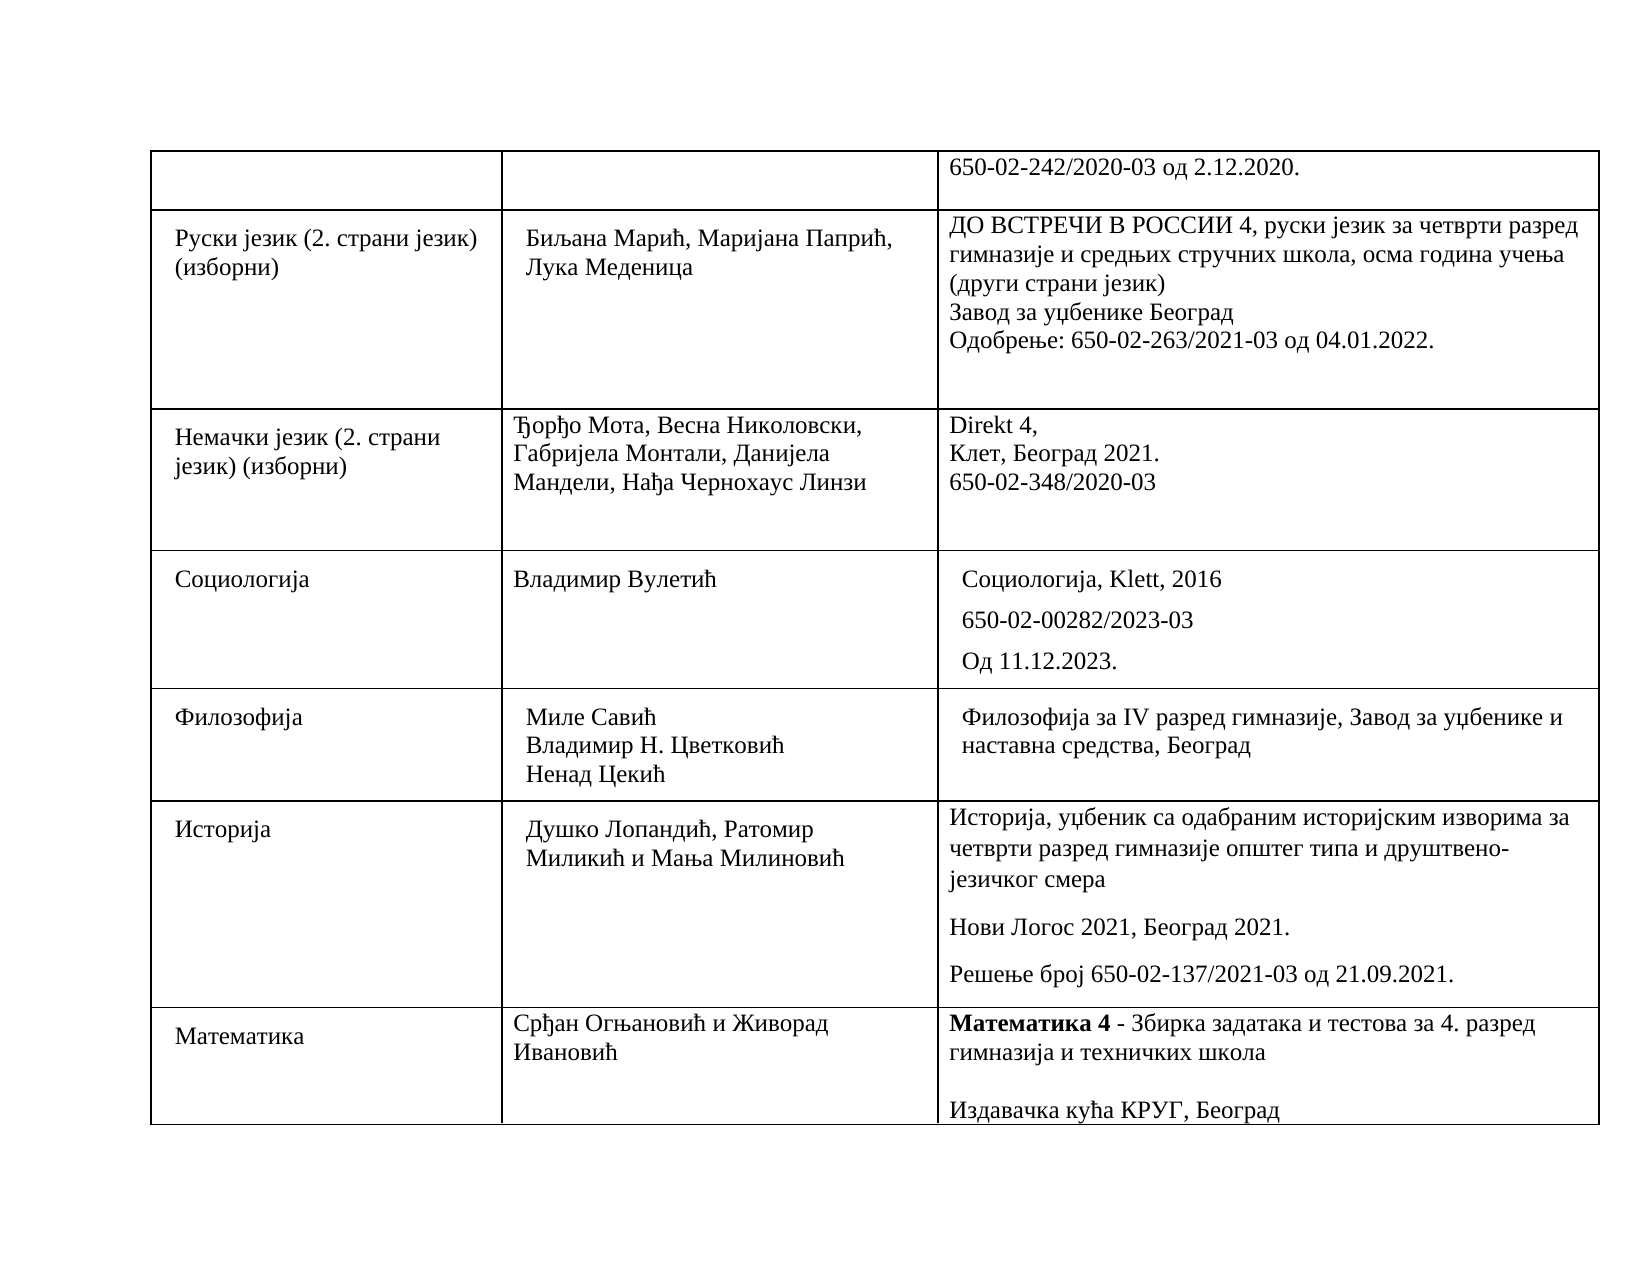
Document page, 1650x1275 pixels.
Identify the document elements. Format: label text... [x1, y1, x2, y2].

table_cell Математика [152, 1008, 501, 1123]
table_cell Немачки језик (2. страни језик) (изборни) [152, 410, 501, 550]
table_cell Историја [152, 802, 501, 1007]
table_cell ДО ВСТРЕЧИ В РОССИИ 4, руски језик за четврти разред гимназије и средњих стручних школа, осма година учења (други страни језик) Завод за уџбенике Београд Одобрење: 650-02-263/2021-03 од 04.01.2022. [939, 211, 1598, 408]
table_cell Руски језик (2. страни језик) (изборни) [152, 211, 501, 408]
table_cell Социологија, Klett, 2016 650-02-00282/2023-03 Од 11.12.2023. [939, 551, 1598, 687]
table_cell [939, 1008, 1598, 1123]
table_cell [152, 152, 501, 209]
table_cell Биљана Марић, Маријана Папрић, Лука Меденица [503, 211, 937, 408]
table_cell Филозофија за IV разред гимназије, Завод за уџбенике и наставна средства, Београд [939, 689, 1598, 800]
table_cell Историја, уџбеник са одабраним историјским изворима за четврти разред гимназије општег типа и друштвено-језичког смера Нови Логос 2021, Београд 2021. Решење број 650-02-137/2021-03 од 21.09.2021. [939, 802, 1598, 1007]
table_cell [503, 152, 937, 209]
table_cell Direkt 4, Клет, Београд 2021. 650-02-348/2020-03 [939, 410, 1598, 550]
table_cell Филозофија [152, 689, 501, 800]
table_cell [939, 152, 1598, 209]
table_cell Социологија [152, 551, 501, 687]
table_cell Владимир Вулетић [503, 551, 937, 687]
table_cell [503, 1008, 937, 1123]
table_cell Ђорђо Мота, Весна Николовски, Габријела Монтали, Данијела Мандели, Нађа Чернохаус Линзи [503, 410, 937, 550]
table_cell Душко Лопандић, Ратомир Миликић и Мања Милиновић [503, 802, 937, 1007]
table_cell Миле Савић Владимир Н. Цветковић Ненад Цекић [503, 689, 937, 800]
